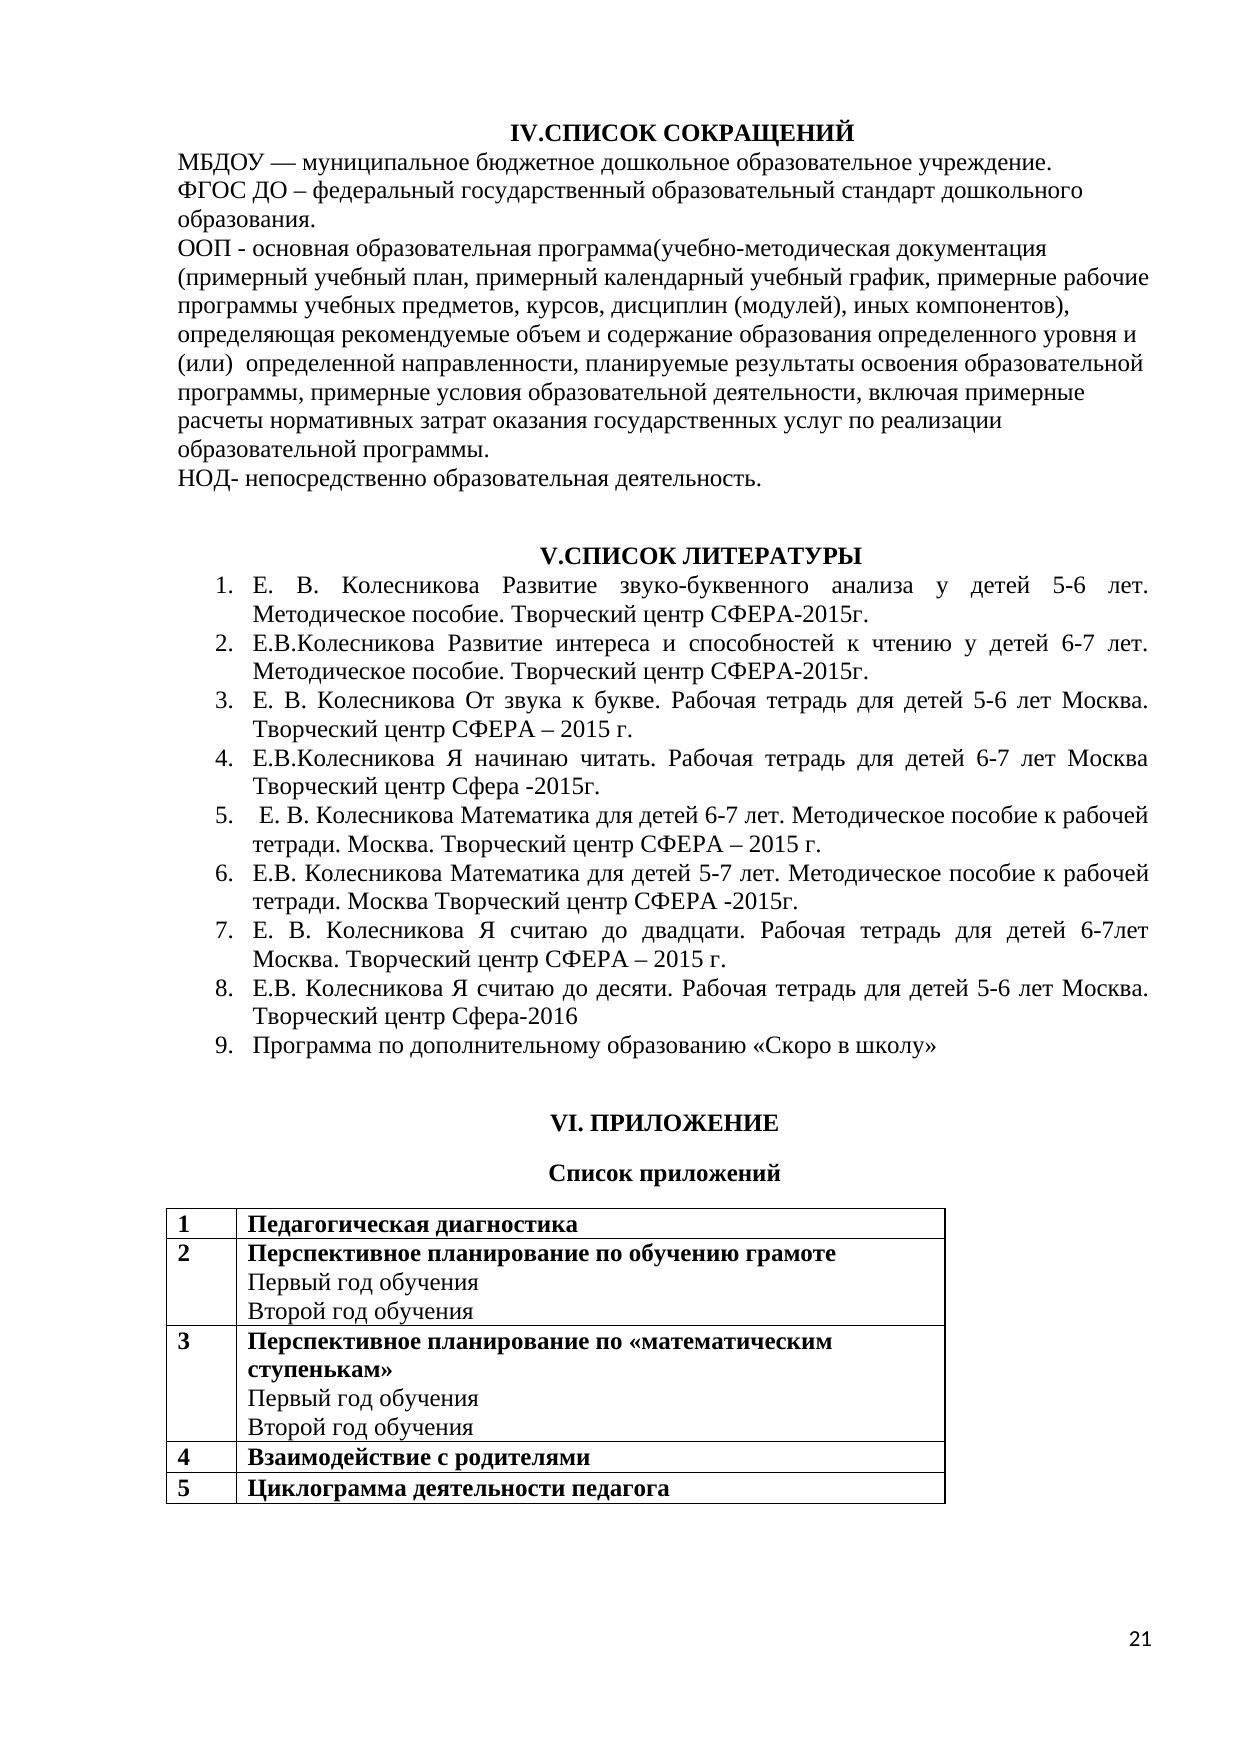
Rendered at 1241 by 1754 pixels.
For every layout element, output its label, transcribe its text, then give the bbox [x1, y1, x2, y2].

text IV.СПИСОК СОКРАЩЕНИЙ [215, 118, 1149, 147]
table_cell Перспективное планирование по «математическим ступенькам» Первый год обучения Второй год обучения [237, 1326, 944, 1441]
list Е.В. Колесникова Я считаю до десяти. Рабочая тетрадь для детей 5-6 лет Москва. Творческий центр Сфера-2016 [215, 973, 1149, 1030]
table_cell 3 [167, 1326, 236, 1441]
text НОД- непосредственно образовательная деятельность. [177, 463, 1149, 492]
table_cell Взаимодействие с родителями [237, 1442, 944, 1472]
list Программа по дополнительному образованию «Скоро в школу» [215, 1030, 1149, 1059]
table_cell 4 [167, 1442, 236, 1472]
text МБДОУ — муниципальное бюджетное дошкольное образовательное учреждение. [177, 147, 1152, 176]
list Е. В. Колесникова Я считаю до двадцати. Рабочая тетрадь для детей 6-7лет Москва. Творческий центр СФЕРА – 2015 г. [215, 915, 1149, 973]
text Список приложений [177, 1158, 1152, 1187]
text V.СПИСОК ЛИТЕРАТУРЫ [252, 541, 1149, 570]
list Е. В. Колесникова От звука к букве. Рабочая тетрадь для детей 5-6 лет Москва. Творческий центр СФЕРА – 2015 г. [215, 685, 1149, 743]
list Е.В. Колесникова Математика для детей 5-7 лет. Методическое пособие к рабочей тетради. Москва Творческий центр СФЕРА -2015г. [215, 858, 1149, 915]
list Е. В. Колесникова Развитие звуко-буквенного анализа у детей 5-6 лет. Методическое пособие. Творческий центр СФЕРА-2015г. [215, 570, 1149, 628]
table_cell 5 [167, 1473, 236, 1503]
list Е.В.Колесникова Я начинаю читать. Рабочая тетрадь для детей 6-7 лет Москва Творческий центр Сфера -2015г. [215, 743, 1149, 800]
list Е. В. Колесникова Математика для детей 6-7 лет. Методическое пособие к рабочей тетради. Москва. Творческий центр СФЕРА – 2015 г. [215, 800, 1149, 858]
table_cell 2 [167, 1239, 236, 1325]
list Е.В.Колесникова Развитие интереса и способностей к чтению у детей 6-7 лет. Методическое пособие. Творческий центр СФЕРА-2015г. [215, 628, 1149, 685]
table_cell Перспективное планирование по обучению грамоте Первый год обучения Второй год обучения [237, 1239, 944, 1325]
table_header 1 [167, 1209, 236, 1237]
text ФГОС ДО – федеральный государственный образовательный стандарт дошкольного образования. [177, 176, 1149, 233]
text VI. ПРИЛОЖЕНИЕ [177, 1108, 1152, 1137]
table_header Педагогическая диагностика [237, 1209, 944, 1237]
text ООП - основная образовательная программа(учебно-методическая документация (примерный учебный план, примерный календарный учебный график, примерные рабочие программы учебных предметов, курсов, дисциплин (модулей), иных компонентов), определяющая рекомендуемые объем и содержание образования определенного уровня и (или) определенной направленности, планируемые результаты освоения образовательной программы, примерные условия образовательной деятельности, включая примерные расчеты нормативных затрат оказания государственных услуг по реализации образовательной программы. [177, 233, 1149, 463]
table_cell Циклограмма деятельности педагога [237, 1473, 944, 1503]
